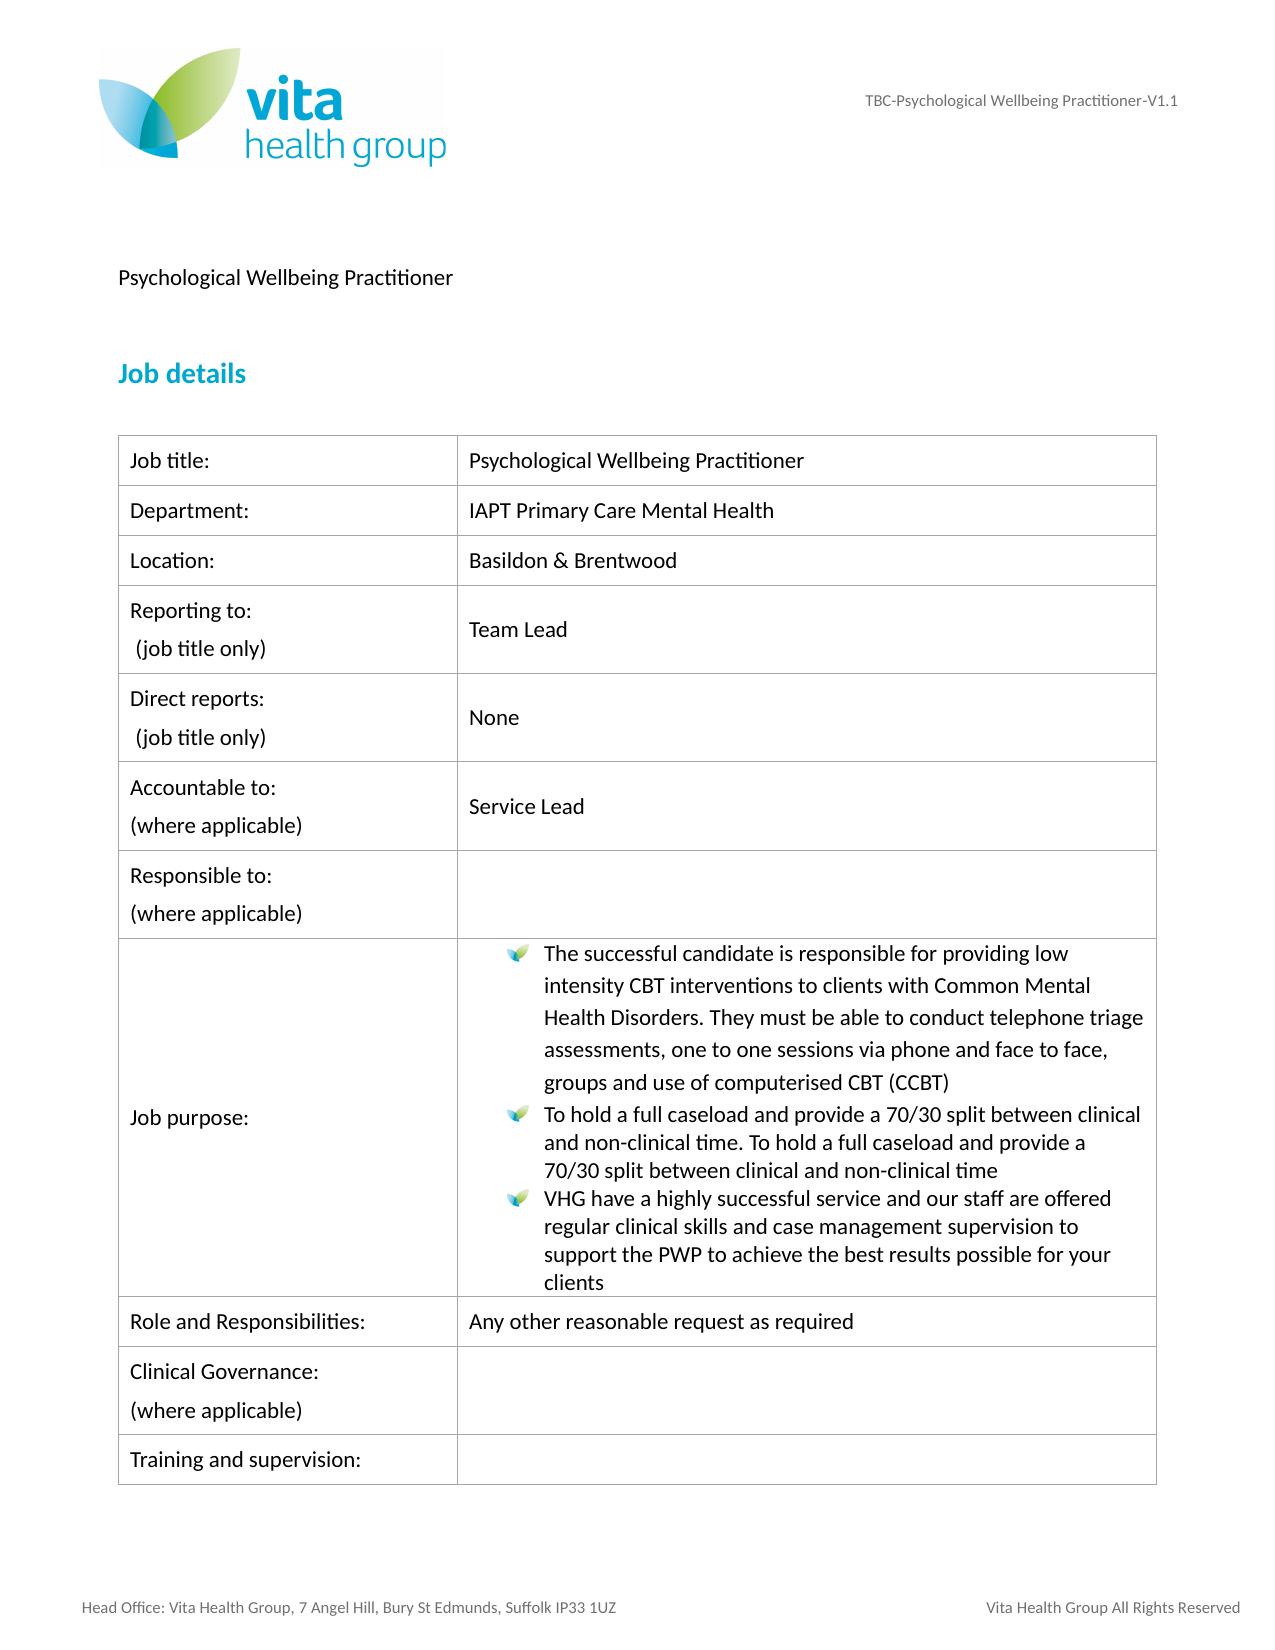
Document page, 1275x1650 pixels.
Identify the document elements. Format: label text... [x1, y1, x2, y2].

table_cell Any other reasonable request as required [458, 1297, 1156, 1346]
table_cell Department: [119, 486, 457, 534]
table_cell Accountable to: (where applicable) [119, 762, 457, 849]
picture [433, 141, 443, 156]
table_cell Service Lead [458, 762, 1156, 849]
table_cell Job purpose: [119, 939, 457, 1296]
table_header Job title: [119, 436, 457, 485]
picture [507, 1105, 529, 1122]
table_cell Location: [119, 536, 457, 584]
picture [357, 140, 367, 155]
table_header Psychological Wellbeing Practitioner [458, 436, 1156, 485]
table_cell The successful candidate is responsible for providing low intensity CBT interventions to clients with Common Mental Health Disorders. They must be able to conduct telephone triage assessments, one to one sessions via phone and face to face, groups and use of computerised CBT (CCBT) To hold a full caseload and provide a 70/30 split between clinical and non-clinical time. To hold a full caseload and provide a 70/30 split between clinical and non-clinical time VHG have a highly successful service and our staff are offered regular clinical skills and case management supervision to support the PWP to achieve the best results possible for your clients [458, 939, 1156, 1296]
table_cell Clinical Governance: (where applicable) [119, 1347, 457, 1434]
picture [99, 48, 446, 167]
picture [507, 944, 529, 962]
table_cell [458, 1347, 1156, 1434]
table_cell [458, 851, 1156, 938]
table_cell Basildon & Brentwood [458, 536, 1156, 584]
table_cell Direct reports: (job title only) [119, 674, 457, 761]
subtitle Job details [118, 355, 1157, 391]
table_cell Reporting to: (job title only) [119, 586, 457, 673]
table_cell Role and Responsibilities: [119, 1297, 457, 1346]
table_cell None [458, 674, 1156, 761]
table_cell [458, 1435, 1156, 1484]
picture [507, 1189, 529, 1207]
table_cell Team Lead [458, 586, 1156, 673]
table_cell Training and supervision: [119, 1435, 457, 1484]
table_cell IAPT Primary Care Mental Health [458, 486, 1156, 534]
table_cell Responsible to: (where applicable) [119, 851, 457, 938]
picture [433, 155, 446, 167]
